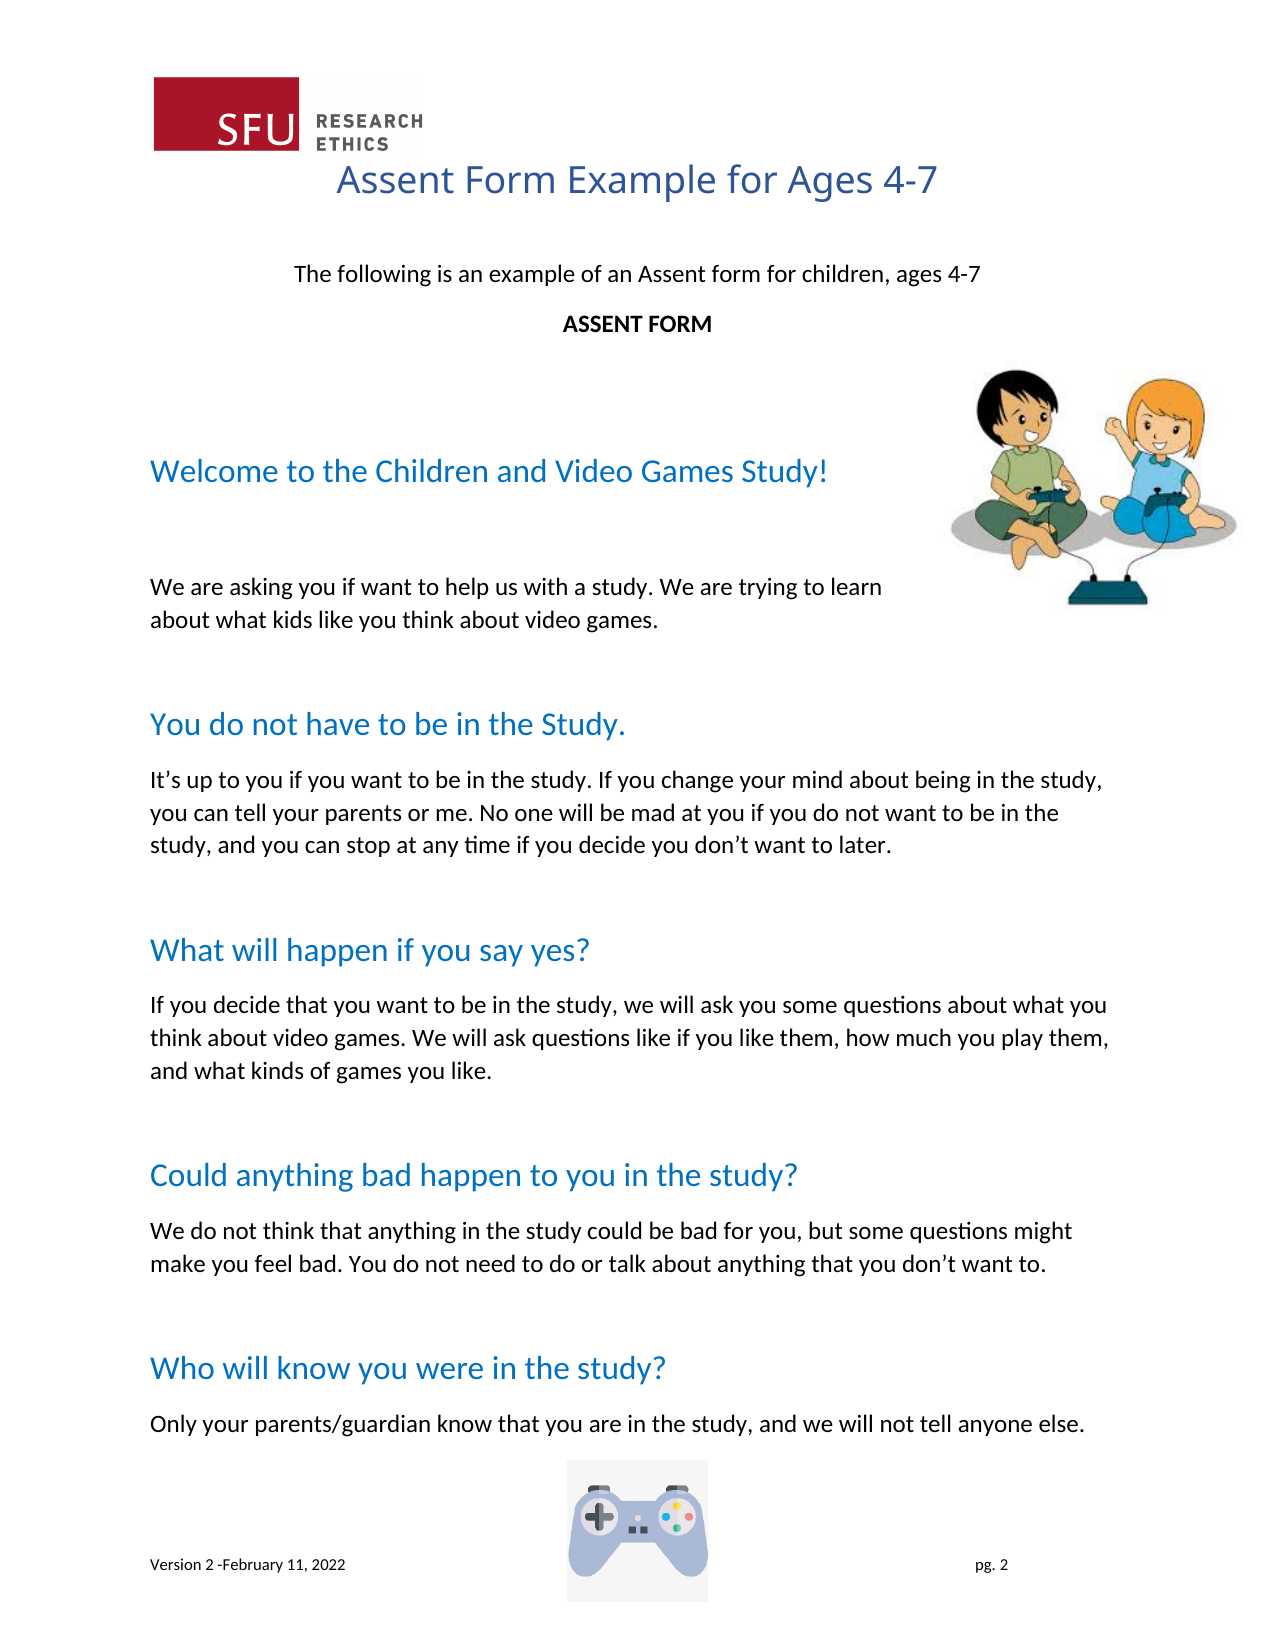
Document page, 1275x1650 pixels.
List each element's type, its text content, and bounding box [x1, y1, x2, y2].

text Only your parents/guardian know that you are in the study, and we will not tell anyone else. [150, 1408, 1125, 1438]
picture [150, 75, 425, 154]
picture [931, 350, 1253, 609]
text The following is an example of an Assent form for children, ages 4-7 [150, 258, 1125, 289]
text It’s up to you if you want to be in the study. If you change your mind about being in the study, you can tell your parents or me. No one will be mad at you if you do not want to be in the study, and you can stop at any time if you decide you don’t want to later. [150, 764, 1125, 860]
text Who will know you were in the study? [150, 1347, 1125, 1388]
text What will happen if you say yes? [150, 929, 1125, 969]
picture [566, 1460, 709, 1602]
text We do not think that anything in the study could be bad for you, but some questions might make you feel bad. You do not need to do or talk about anything that you don’t want to. [150, 1215, 1125, 1278]
text We are asking you if want to help us with a study. We are trying to learn about what kids like you think about video games. [150, 571, 1125, 634]
text If you decide that you want to be in the study, we will ask you some questions about what you think about video games. We will ask questions like if you like them, how much you play them, and what kinds of games you like. [150, 989, 1125, 1086]
text You do not have to be in the Study. [150, 703, 1125, 744]
text ASSENT FORM [150, 308, 1125, 338]
subtitle Assent Form Example for Ages 4-7 [150, 153, 1125, 204]
text Could anything bad happen to you in the study? [150, 1154, 1125, 1195]
text Welcome to the Children and Video Games Study! [150, 450, 931, 491]
